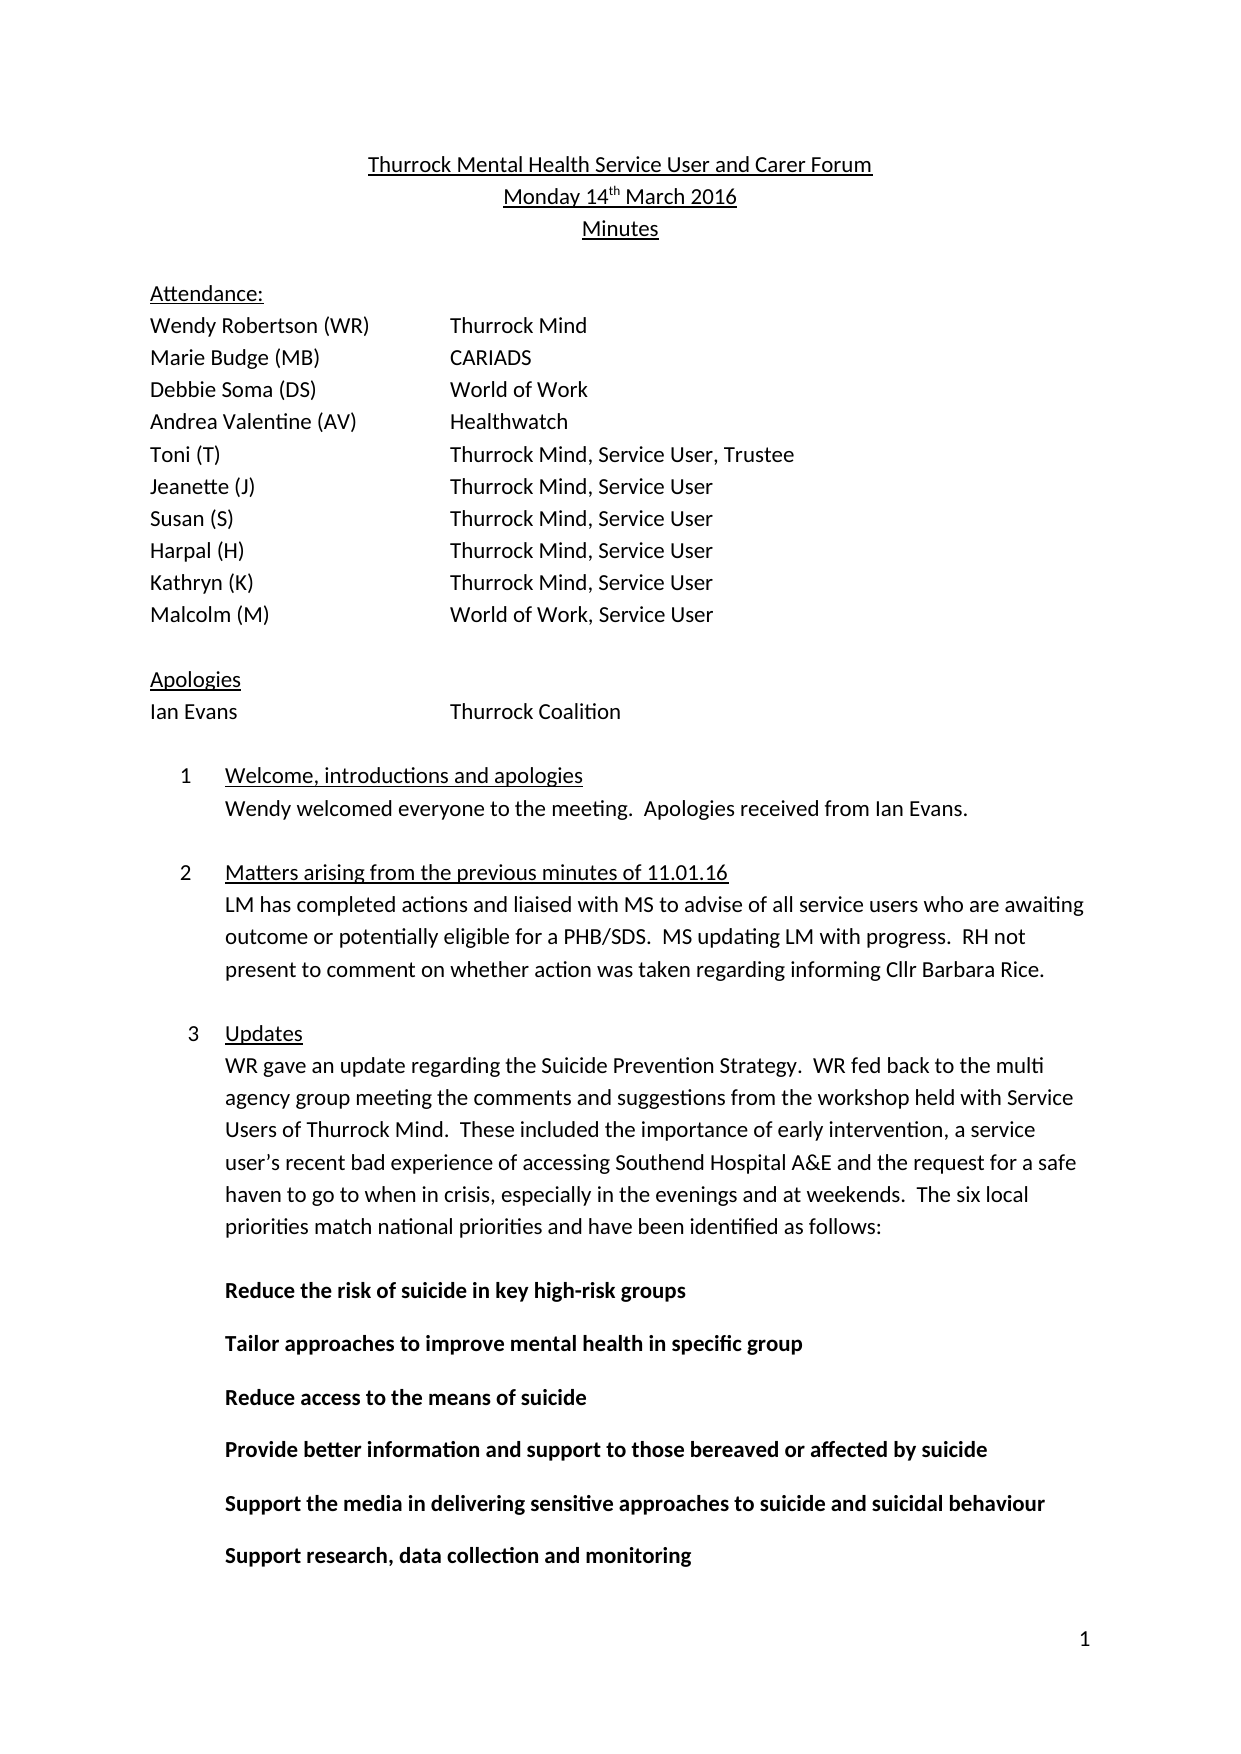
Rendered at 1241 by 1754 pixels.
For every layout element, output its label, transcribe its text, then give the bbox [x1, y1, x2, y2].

text Apologies [150, 665, 1090, 693]
text LM has completed actions and liaised with MS to advise of all service users who are awaiting outcome or potentially eligible for a PHB/SDS. MS updating LM with progress. RH not present to comment on whether action was taken regarding informing Cllr Barbara Rice. [225, 890, 1090, 983]
text Minutes [150, 214, 1090, 242]
text Andrea Valentine (AV) Healthwatch [150, 407, 1090, 436]
text Malcolm (M) World of Work, Service User [150, 601, 1090, 629]
text Reduce access to the means of suicide [150, 1383, 1090, 1411]
text Marie Budge (MB) CARIADS [150, 343, 1090, 371]
text Support the media in delivering sensitive approaches to suicide and suicidal behaviour [225, 1489, 1090, 1517]
list Updates [187, 1019, 1090, 1047]
text Wendy Robertson (WR) Thurrock Mind [150, 311, 1090, 339]
text Thurrock Mental Health Service User and Carer Forum [150, 150, 1090, 178]
text Provide better information and support to those bereaved or affected by suicide [150, 1436, 1090, 1464]
list Wendy welcomed everyone to the meeting. Apologies received from Ian Evans. [225, 794, 1090, 822]
list Support research, data collection and monitoring [225, 1542, 1090, 1570]
text Reduce the risk of suicide in key high-risk groups [225, 1244, 1090, 1304]
text Jeanette (J) Thurrock Mind, Service User [150, 472, 1090, 500]
text Tailor approaches to improve mental health in specific group [150, 1329, 1090, 1358]
text Susan (S) Thurrock Mind, Service User [150, 504, 1090, 532]
list Matters arising from the previous minutes of 11.01.16 [179, 858, 1090, 886]
text Monday 14th March 2016 [150, 182, 1090, 210]
text Kathryn (K) Thurrock Mind, Service User [150, 568, 1090, 596]
text Toni (T) Thurrock Mind, Service User, Trustee [150, 440, 1090, 468]
text Debbie Soma (DS) World of Work [150, 375, 1090, 403]
list Welcome, introductions and apologies [179, 762, 1090, 789]
list WR gave an update regarding the Suicide Prevention Strategy. WR fed back to the multi agency group meeting the comments and suggestions from the workshop held with Service Users of Thurrock Mind. These included the importance of early intervention, a service user’s recent bad experience of accessing Southend Hospital A&E and the request for a safe haven to go to when in crisis, especially in the evenings and at weekends. The six local priorities match national priorities and have been identified as follows: [225, 1051, 1090, 1240]
text Attendance: [150, 279, 1090, 307]
text Ian Evans Thurrock Coalition [150, 697, 1090, 725]
text Harpal (H) Thurrock Mind, Service User [150, 536, 1090, 564]
